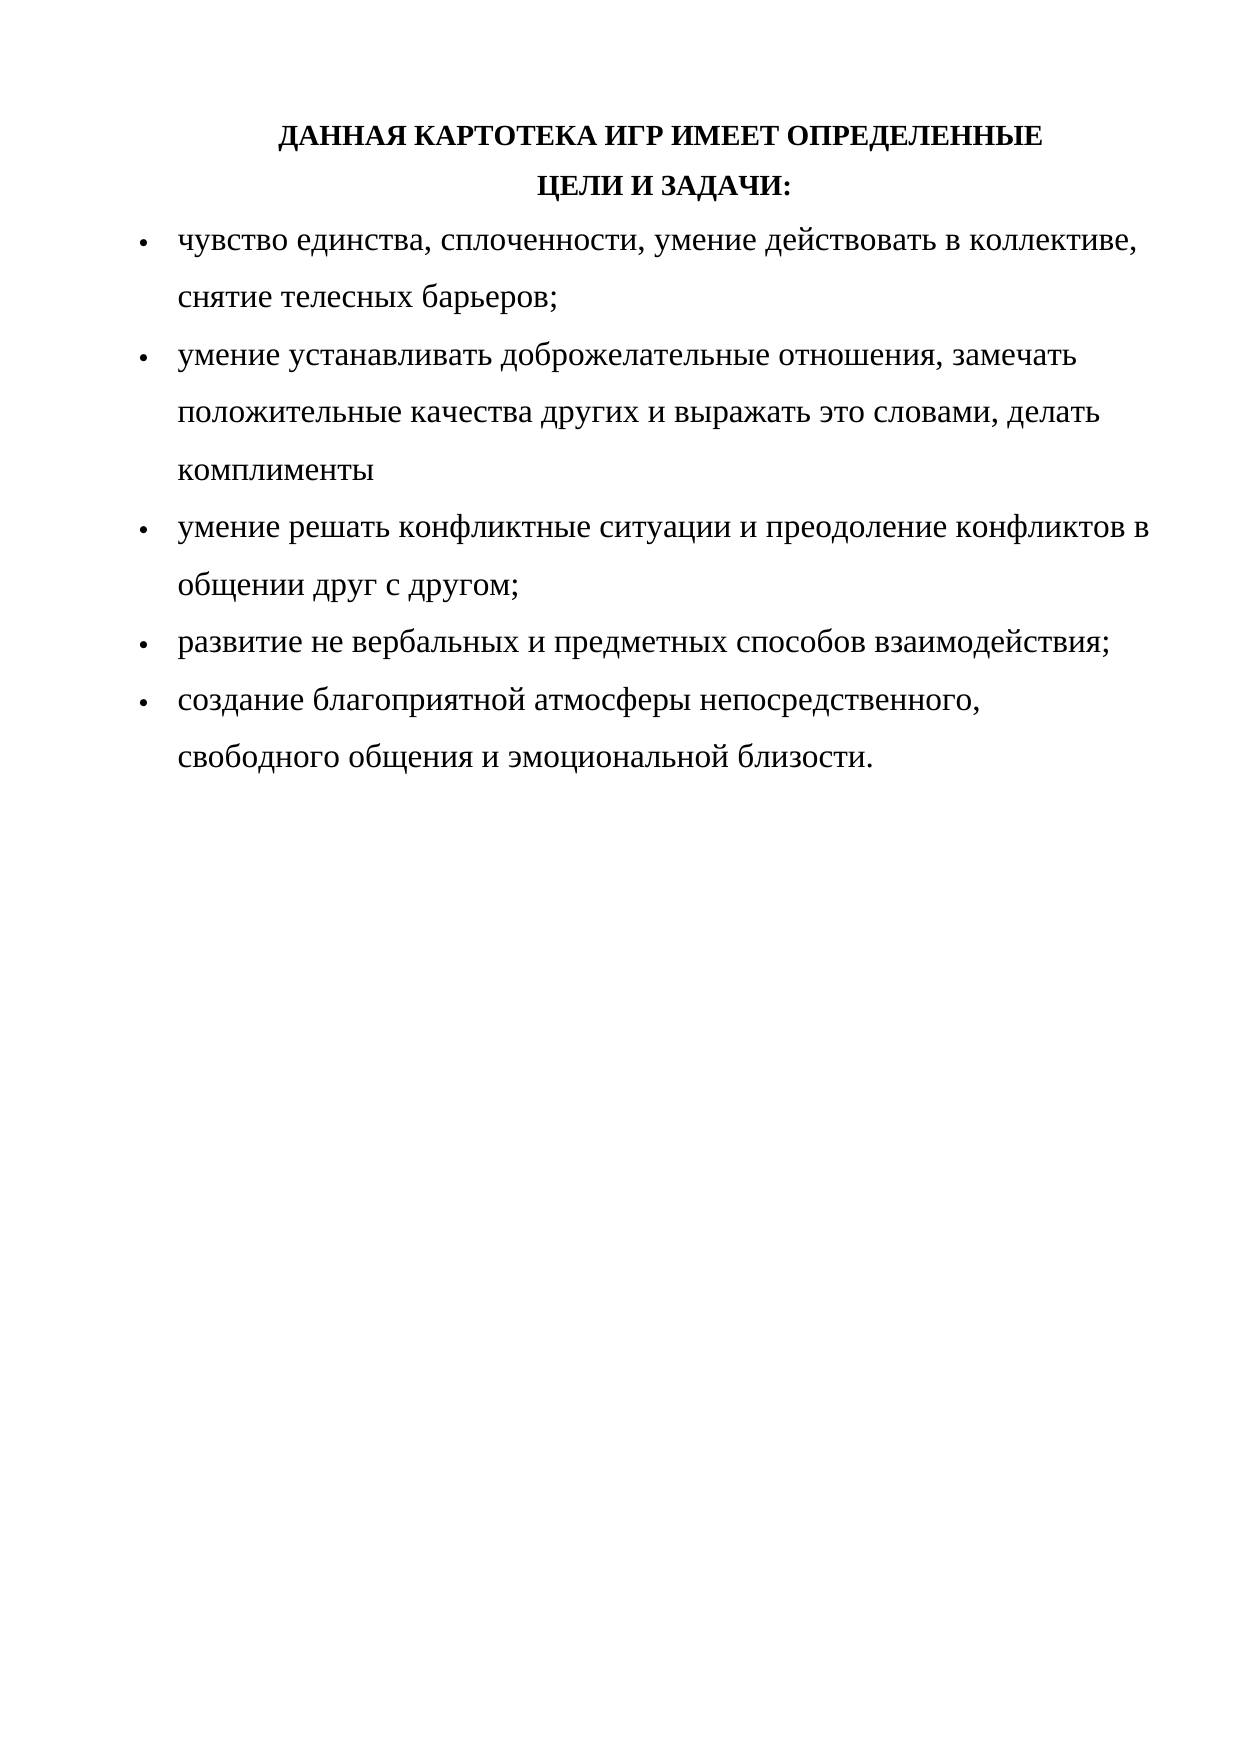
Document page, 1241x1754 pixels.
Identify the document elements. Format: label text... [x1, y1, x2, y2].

list создание благоприятной атмосферы непосредственного, свободного общения и эмоциональной близости. [140, 679, 1152, 774]
list чувство единства, сплоченности, умение действовать в коллективе, снятие телесных барьеров; [140, 219, 1152, 314]
list умение решать конфликтные ситуации и преодоление конфликтов в общении друг с другом; [140, 506, 1152, 602]
text ЦЕЛИ И ЗАДАЧИ: [177, 168, 1152, 202]
list умение устанавливать доброжелательные отношения, замечать положительные качества других и выражать это словами, делать комплименты [140, 334, 1152, 487]
list развитие не вербальных и предметных способов взаимодействия; [140, 621, 1152, 659]
text ДАННАЯ КАРТОТЕКА ИГР ИМЕЕТ ОПРЕДЕЛЕННЫЕ [177, 118, 1152, 152]
